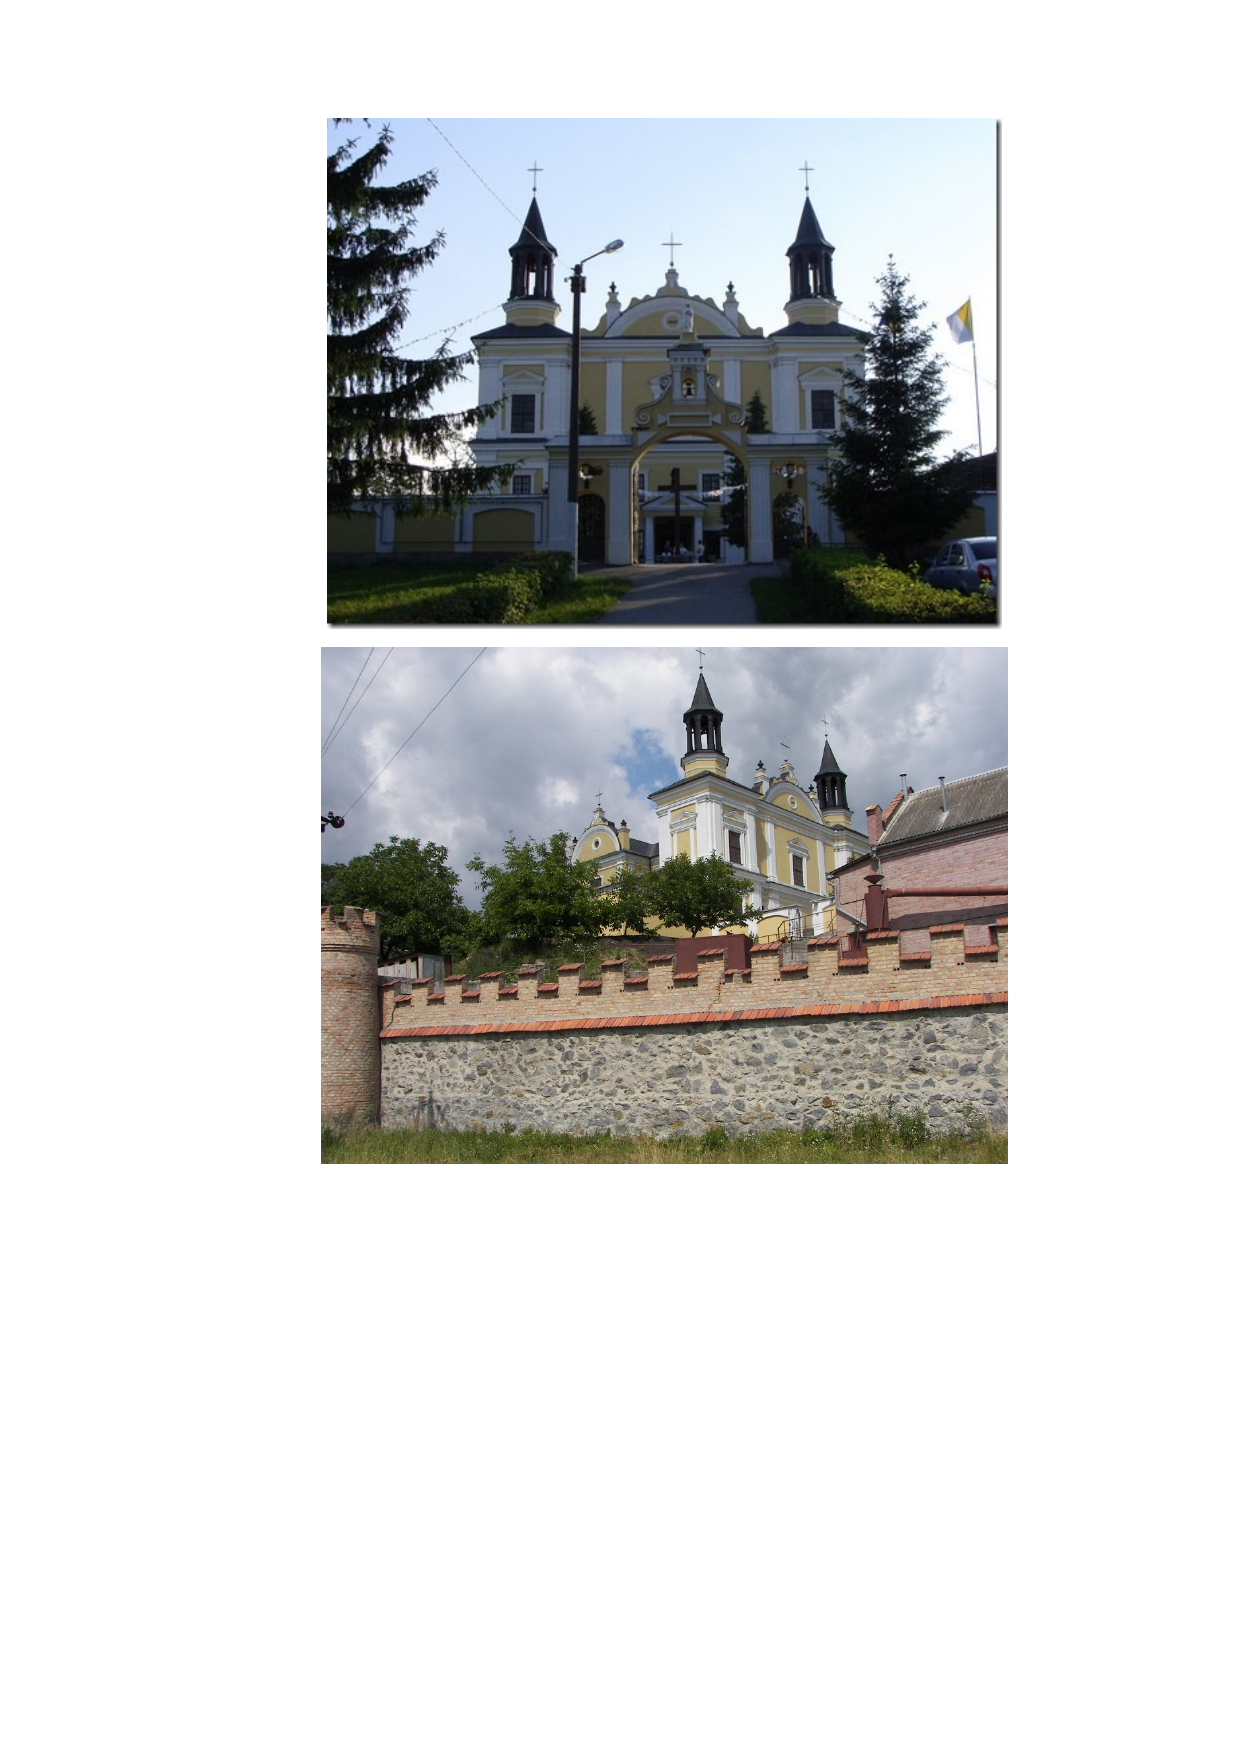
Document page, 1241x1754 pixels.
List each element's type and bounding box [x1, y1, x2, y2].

picture [327, 118, 1002, 629]
picture [321, 647, 1008, 1164]
